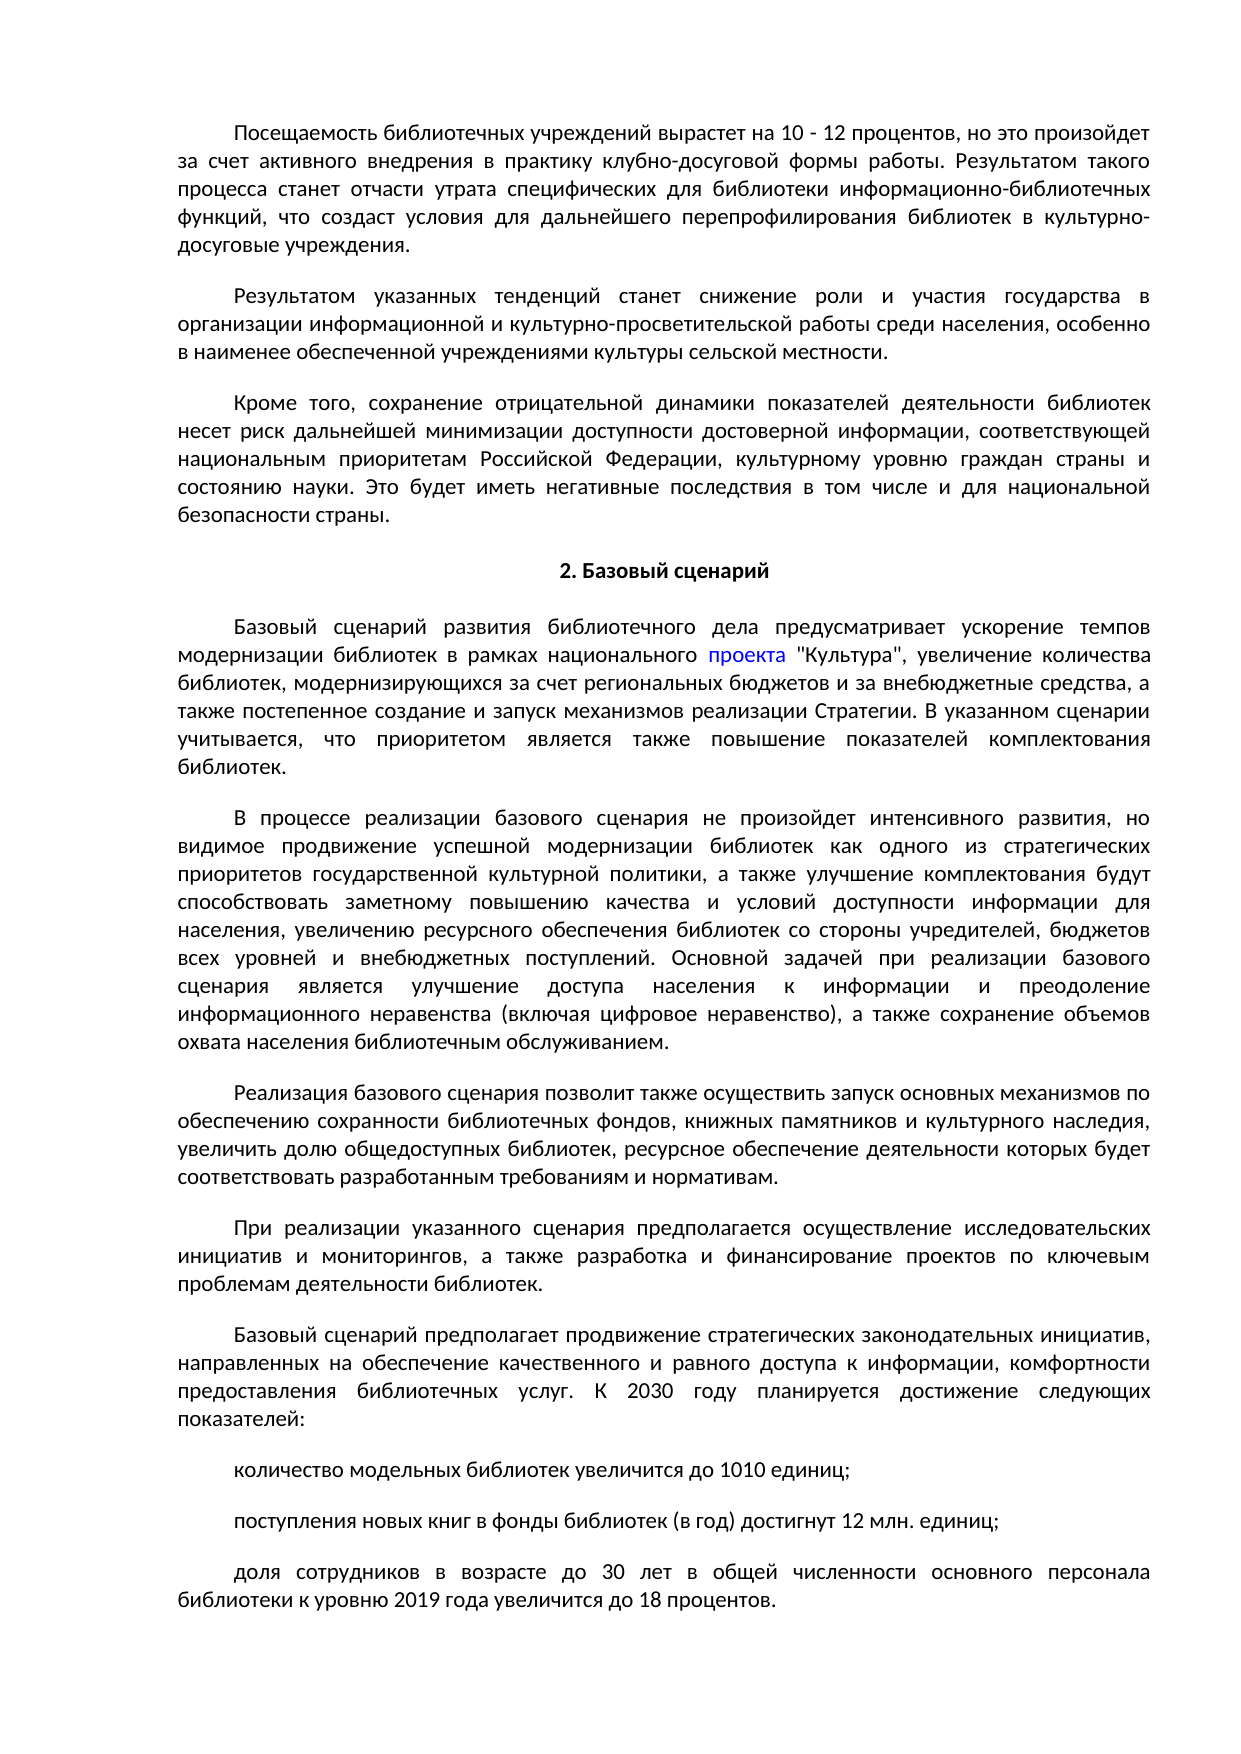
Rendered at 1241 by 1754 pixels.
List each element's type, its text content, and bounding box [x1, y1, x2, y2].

text поступления новых книг в фонды библиотек (в год) достигнут 12 млн. единиц; [177, 1506, 1152, 1534]
text Базовый сценарий развития библиотечного дела предусматривает ускорение темпов модернизации библиотек в рамках национального проекта "Культура", увеличение количества библиотек, модернизирующихся за счет региональных бюджетов и за внебюджетные средства, а также постепенное создание и запуск механизмов реализации Стратегии. В указанном сценарии учитывается, что приоритетом является также повышение показателей комплектования библиотек. [177, 612, 1152, 780]
text Базовый сценарий предполагает продвижение стратегических законодательных инициатив, направленных на обеспечение качественного и равного доступа к информации, комфортности предоставления библиотечных услуг. К 2030 году планируется достижение следующих показателей: [177, 1320, 1152, 1432]
text Результатом указанных тенденций станет снижение роли и участия государства в организации информационной и культурно-просветительской работы среди населения, особенно в наименее обеспеченной учреждениями культуры сельской местности. [177, 281, 1152, 365]
text Посещаемость библиотечных учреждений вырастет на 10 - 12 процентов, но это произойдет за счет активного внедрения в практику клубно-досуговой формы работы. Результатом такого процесса станет отчасти утрата специфических для библиотеки информационно-библиотечных функций, что создаст условия для дальнейшего перепрофилирования библиотек в культурно-досуговые учреждения. [177, 118, 1152, 258]
text Реализация базового сценария позволит также осуществить запуск основных механизмов по обеспечению сохранности библиотечных фондов, книжных памятников и культурного наследия, увеличить долю общедоступных библиотек, ресурсное обеспечение деятельности которых будет соответствовать разработанным требованиям и нормативам. [177, 1078, 1152, 1191]
text Кроме того, сохранение отрицательной динамики показателей деятельности библиотек несет риск дальнейшей минимизации доступности достоверной информации, соответствующей национальным приоритетам Российской Федерации, культурному уровню граждан страны и состоянию науки. Это будет иметь негативные последствия в том числе и для национальной безопасности страны. [177, 388, 1152, 528]
text доля сотрудников в возрасте до 30 лет в общей численности основного персонала библиотеки к уровню 2019 года увеличится до 18 процентов. [177, 1557, 1152, 1613]
text количество модельных библиотек увеличится до 1010 единиц; [177, 1455, 1152, 1483]
text При реализации указанного сценария предполагается осуществление исследовательских инициатив и мониторингов, а также разработка и финансирование проектов по ключевым проблемам деятельности библиотек. [177, 1213, 1152, 1297]
title 2. Базовый сценарий [177, 556, 1152, 584]
text В процессе реализации базового сценария не произойдет интенсивного развития, но видимое продвижение успешной модернизации библиотек как одного из стратегических приоритетов государственной культурной политики, а также улучшение комплектования будут способствовать заметному повышению качества и условий доступности информации для населения, увеличению ресурсного обеспечения библиотек со стороны учредителей, бюджетов всех уровней и внебюджетных поступлений. Основной задачей при реализации базового сценария является улучшение доступа населения к информации и преодоление информационного неравенства (включая цифровое неравенство), а также сохранение объемов охвата населения библиотечным обслуживанием. [177, 803, 1152, 1056]
